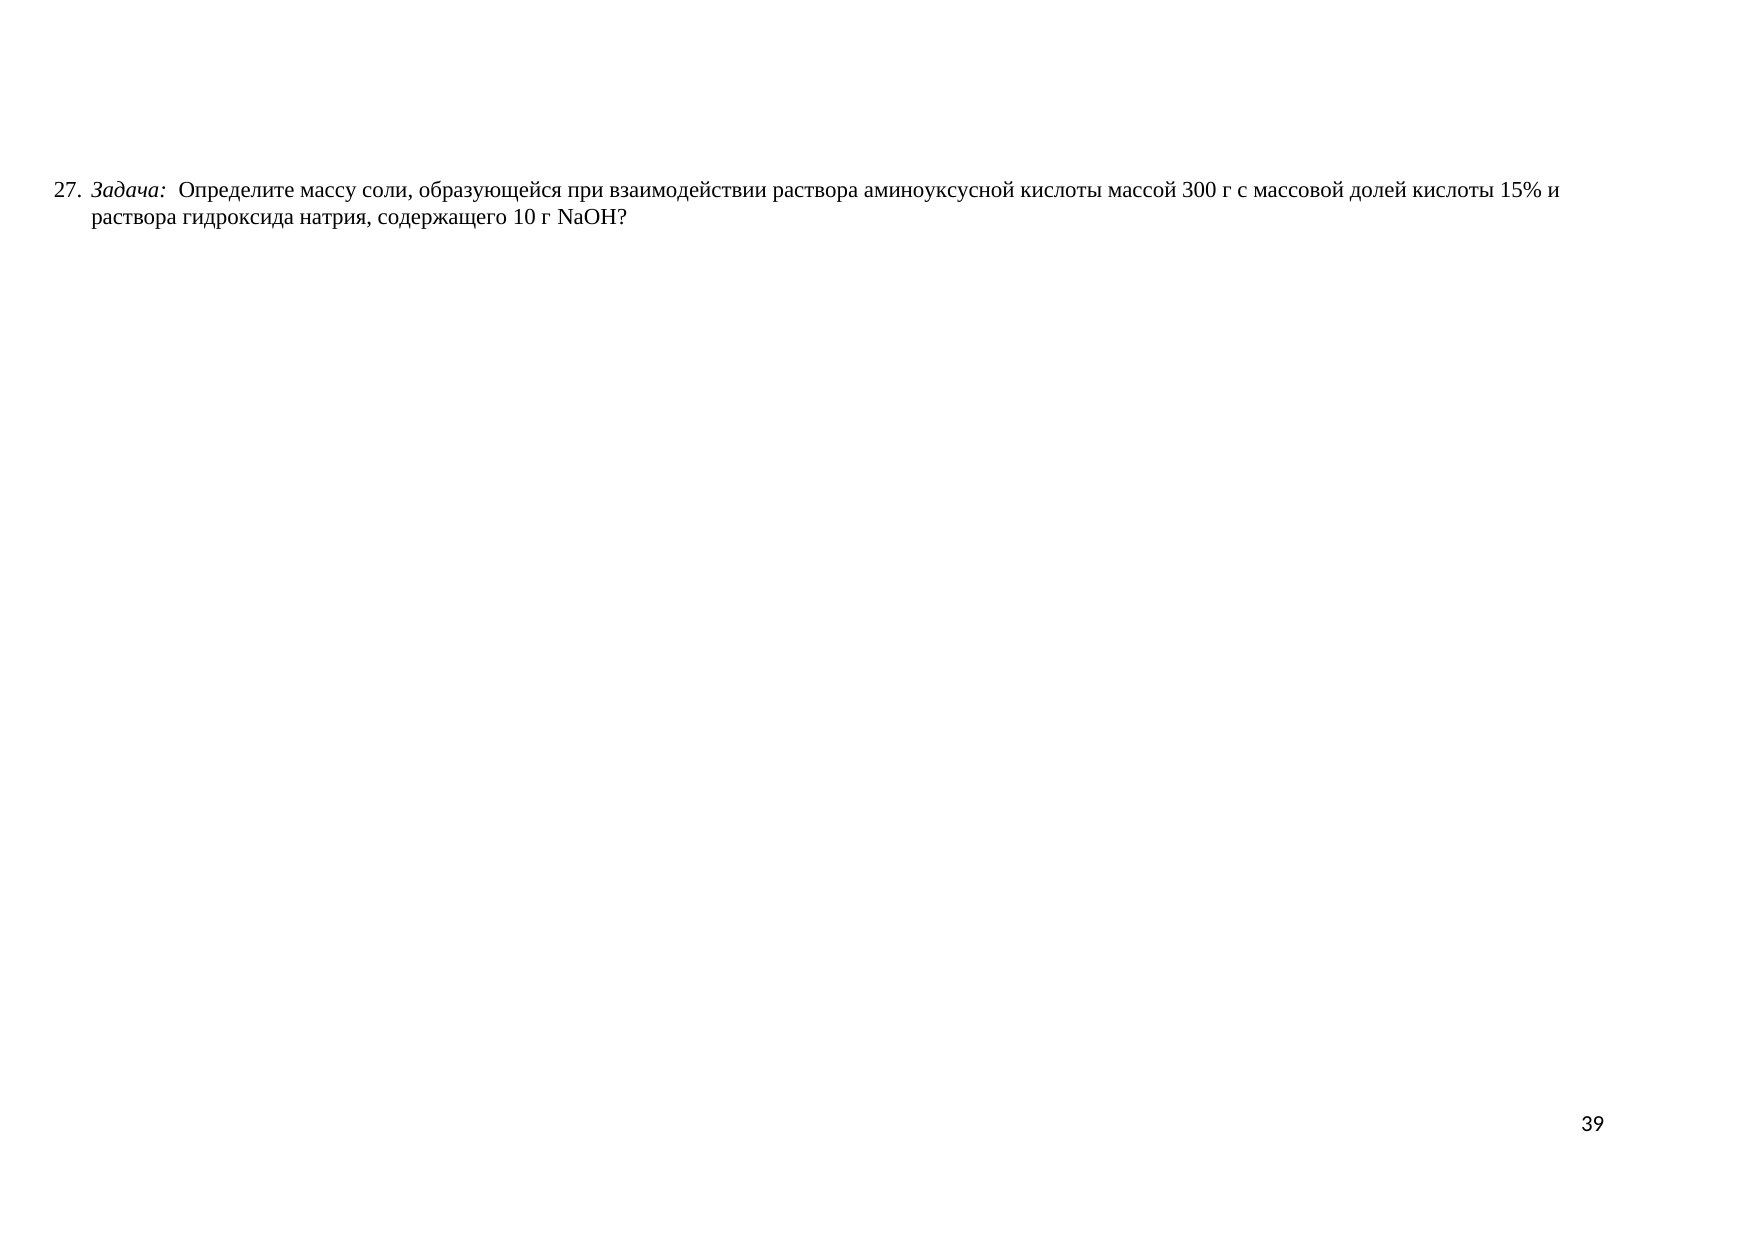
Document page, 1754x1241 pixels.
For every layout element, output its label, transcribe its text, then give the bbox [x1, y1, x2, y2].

list Задача: Определите массу соли, образующейся при взаимодействии раствора аминоуксусной кислоты массой 300 г с массовой долей кислоты 15% и раствора гидроксида натрия, содержащего 10 г NaOH? [53, 176, 1604, 229]
